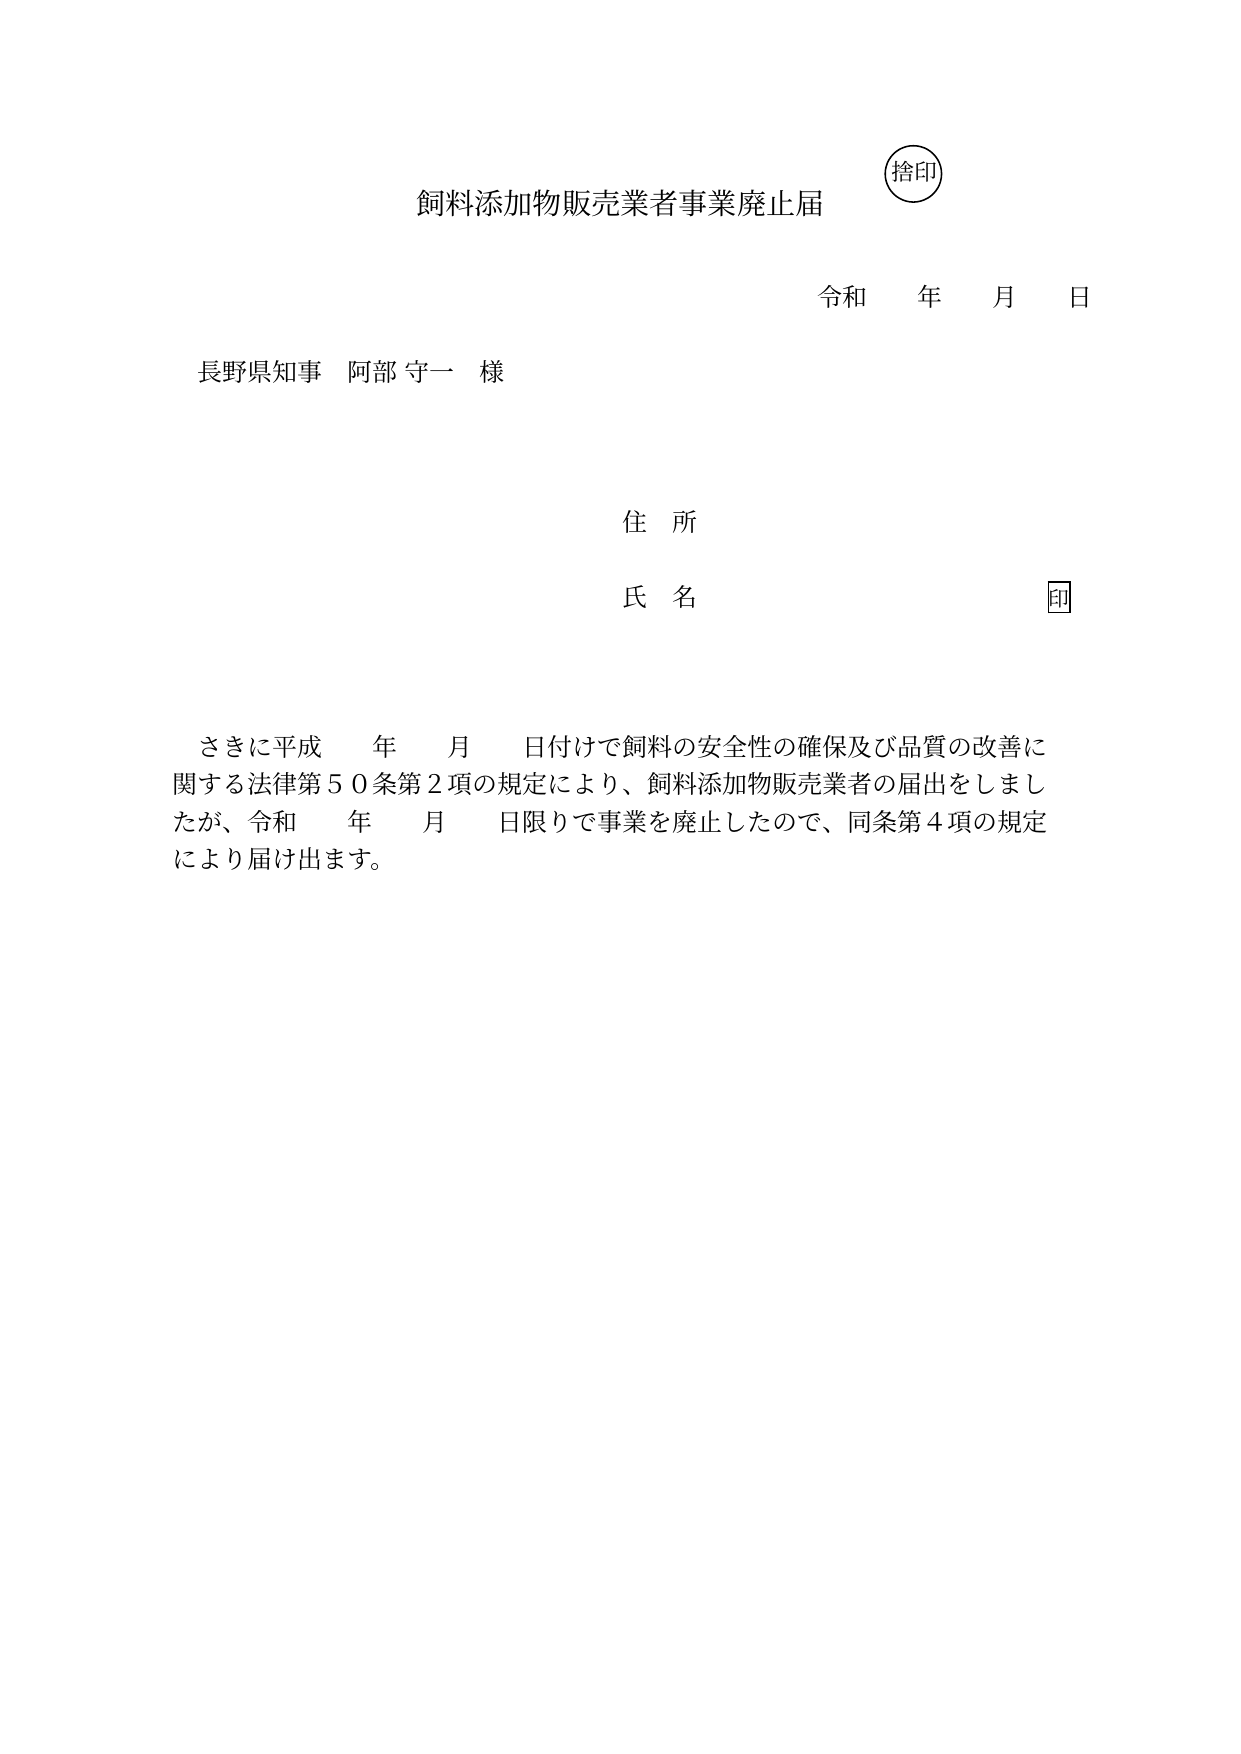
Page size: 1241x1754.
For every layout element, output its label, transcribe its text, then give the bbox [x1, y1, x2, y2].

text 関する法律第５０条第２項の規定により、飼料添加物販売業者の届出をしまし [148, 764, 1122, 802]
text 長野県知事 阿部 守一 様 [148, 352, 1092, 389]
text 氏 名 印 [148, 577, 1092, 614]
text 住 所 [148, 502, 1092, 539]
text さきに平成 年 月 日付けで飼料の安全性の確保及び品質の改善に [148, 727, 1122, 764]
text 令和 年 月 日 [148, 277, 1092, 314]
text たが、令和 年 月 日限りで事業を廃止したので、同条第４項の規定 [148, 802, 1122, 839]
text により届け出ます。 [148, 839, 1122, 877]
text 飼料添加物販売業者事業廃止届 [148, 164, 1092, 239]
